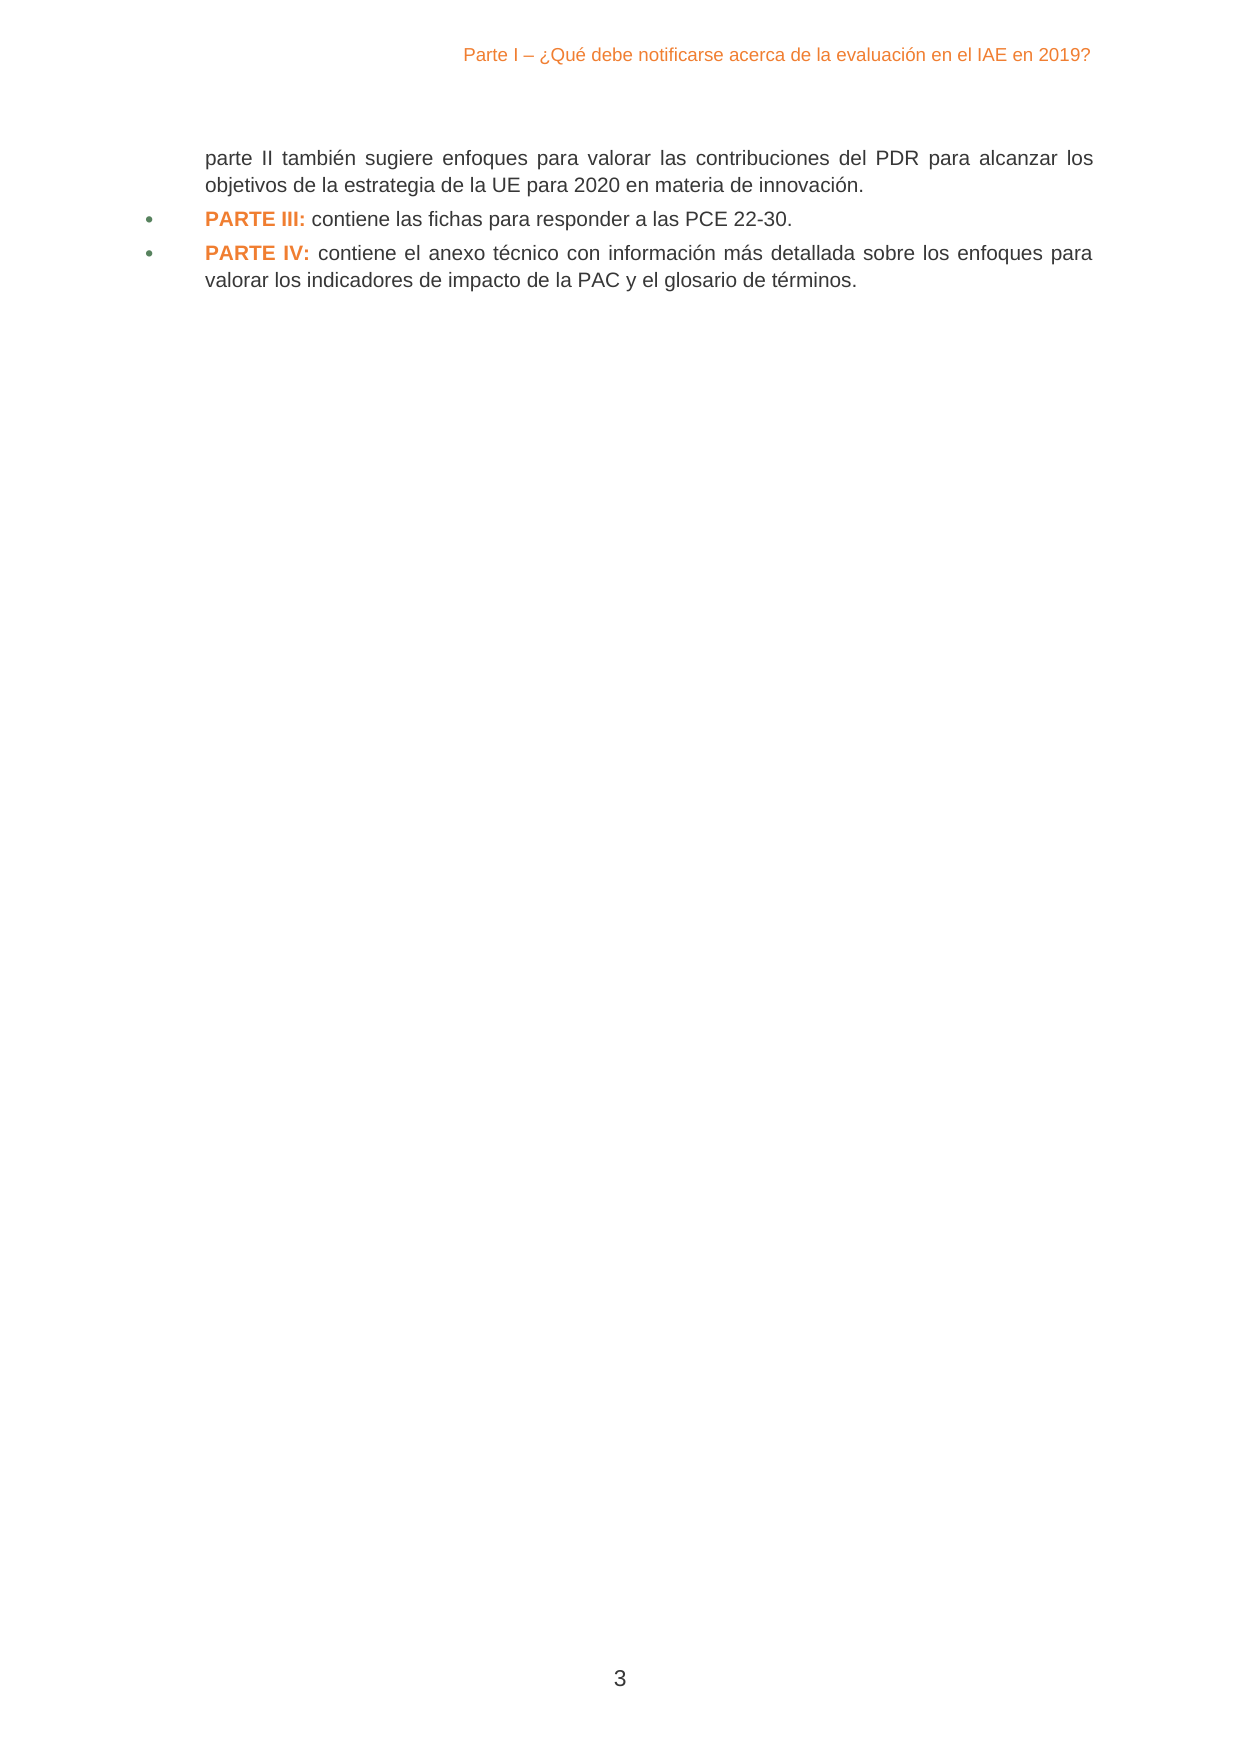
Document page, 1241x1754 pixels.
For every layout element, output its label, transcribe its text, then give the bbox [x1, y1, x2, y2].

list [146, 146, 1094, 197]
list PARTE IV: contiene el anexo técnico con información más detallada sobre los enfoques para valorar los indicadores de impacto de la PAC y el glosario de términos. [146, 241, 1094, 292]
list PARTE III: contiene las fichas para responder a las PCE 22-30. [146, 207, 1094, 231]
